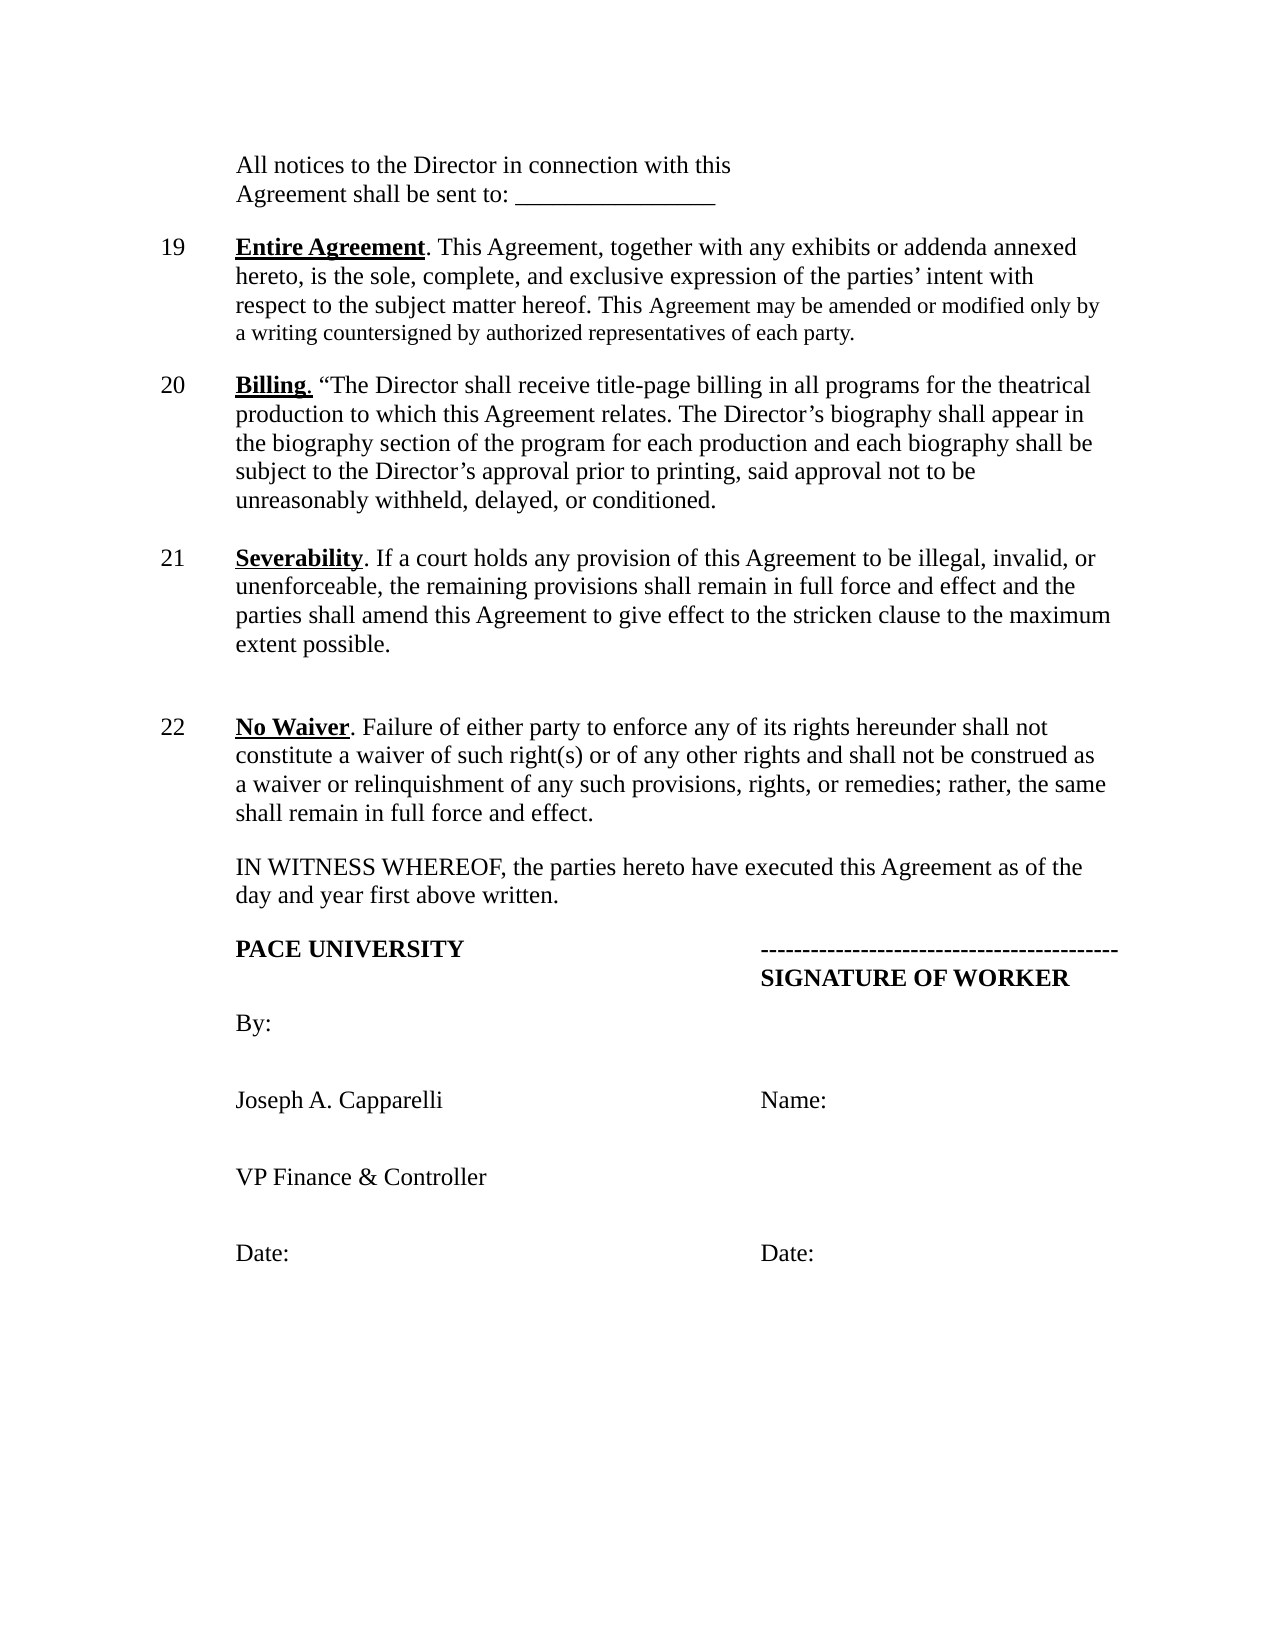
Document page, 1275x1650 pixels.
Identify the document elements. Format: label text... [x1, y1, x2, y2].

list Entire Agreement. This Agreement, together with any exhibits or addenda annexed hereto, is the sole, complete, and exclusive expression of the parties’ intent with respect to the subject matter hereof. This Agreement may be amended or modified only by a writing countersigned by authorized representatives of each party. [160, 232, 1110, 345]
list No Waiver. Failure of either party to enforce any of its rights hereunder shall not constitute a waiver of such right(s) or of any other rights and shall not be construed as a waiver or relinquishment of any such provisions, rights, or remedies; rather, the same shall remain in full force and effect. [160, 712, 1107, 827]
list Severability. If a court holds any provision of this Agreement to be illegal, invalid, or unenforceable, the remaining provisions shall remain in full force and effect and the parties shall amend this Agreement to give effect to the stricken clause to the maximum extent possible. [160, 543, 1125, 658]
text Date: Date: [235, 1238, 1125, 1267]
text IN WITNESS WHEREOF, the parties hereto have executed this Agreement as of the day and year first above written. [235, 852, 1112, 909]
subtitle PACE UNIVERSITY ------------------------------------------- SIGNATURE OF WORKER [235, 934, 1125, 992]
text VP Finance & Controller [235, 1162, 1125, 1191]
list Billing. “The Director shall receive title-page billing in all programs for the theatrical production to which this Agreement relates. The Director’s biography shall appear in the biography section of the program for each production and each biography shall be subject to the Director’s approval prior to printing, said approval not to be unreasonably withheld, delayed, or conditioned. [160, 370, 1104, 514]
text Joseph A. Capparelli Name: [235, 1085, 1125, 1114]
text By: [235, 1008, 1125, 1037]
text All notices to the Director in connection with this Agreement shall be sent to: ________________ [236, 150, 819, 207]
